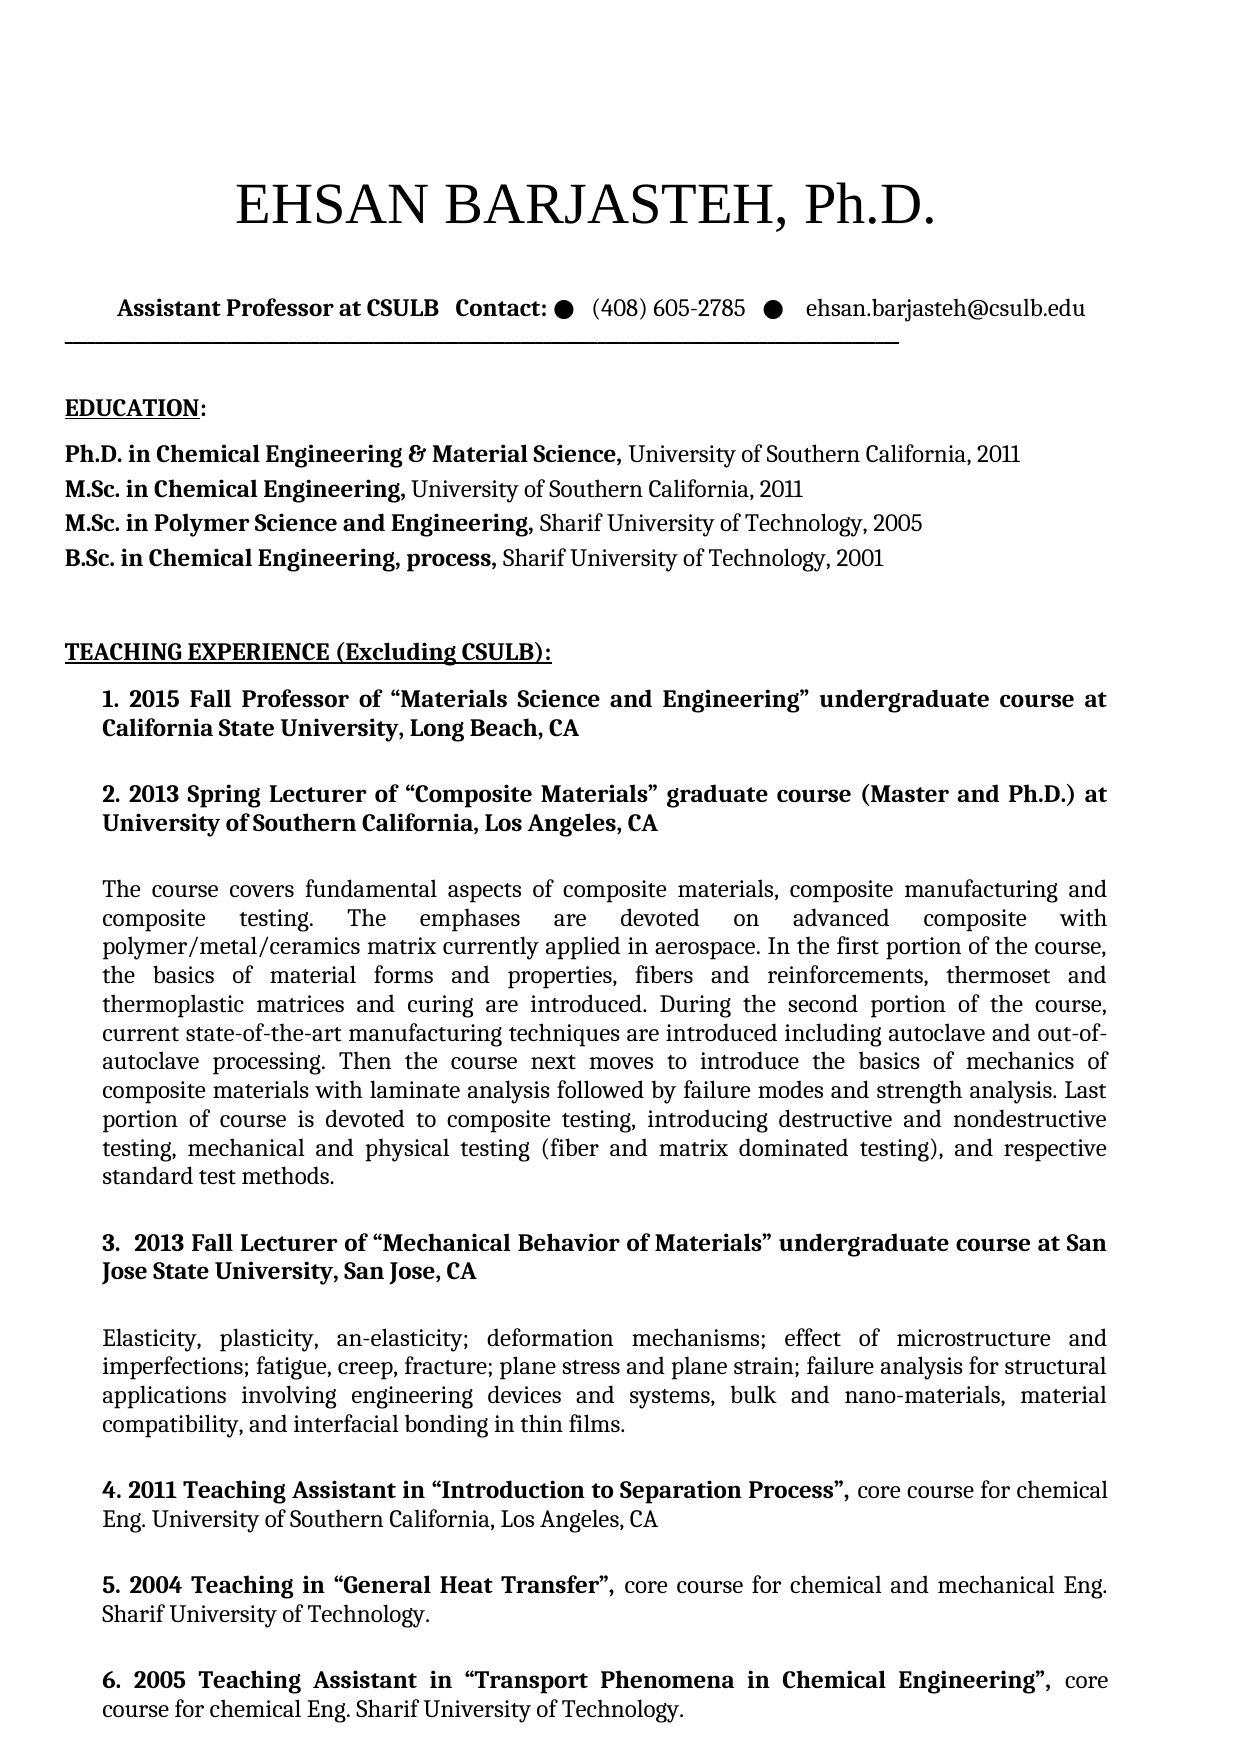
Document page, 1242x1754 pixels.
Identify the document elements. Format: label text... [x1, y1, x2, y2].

text EDUCATION: [64, 393, 1108, 422]
text M.Sc. in Polymer Science and Engineering, Sharif University of Technology, 2005 [64, 509, 1108, 538]
text ____________________________________________________________________________________________________________ [64, 322, 1108, 346]
text Elasticity, plasticity, an-elasticity; deformation mechanisms; effect of microstructure and imperfections; fatigue, creep, fracture; plane stress and plane strain; failure analysis for structural applications involving engineering devices and systems, bulk and nano-materials, material compatibility, and interfacial bonding in thin films. [102, 1323, 1108, 1438]
text 2. 2013 Spring Lecturer of “Composite Materials” graduate course (Master and Ph.D.) at University of Southern California, Los Angeles, CA [102, 780, 1108, 837]
text 3. 2013 Fall Lecturer of “Mechanical Behavior of Materials” undergraduate course at San Jose State University, San Jose, CA [102, 1228, 1108, 1286]
text M.Sc. in Chemical Engineering, University of Southern California, 2011 [64, 475, 1108, 504]
text 6. 2005 Teaching Assistant in “Transport Phenomena in Chemical Engineering”, core course for chemical Eng. Sharif University of Technology. [102, 1666, 1108, 1723]
text 5. 2004 Teaching in “General Heat Transfer”, core course for chemical and mechanical Eng. Sharif University of Technology. [102, 1571, 1108, 1628]
subtitle EHSAN BARJASTEH, Ph.D. [64, 169, 1108, 236]
text 1. 2015 Fall Professor of “Materials Science and Engineering” undergraduate course at California State University, Long Beach, CA [102, 685, 1108, 742]
text Assistant Professor at CSULB Contact: ● (408) 605-2785 ● ehsan.barjasteh@csulb.edu [94, 294, 1108, 322]
text TEACHING EXPERIENCE (Excluding CSULB): [64, 638, 1108, 667]
text B.Sc. in Chemical Engineering, process, Sharif University of Technology, 2001 [64, 544, 1108, 573]
text The course covers fundamental aspects of composite materials, composite manufacturing and composite testing. The emphases are devoted on advanced composite with polymer/metal/ceramics matrix currently applied in aerospace. In the first portion of the course, the basics of material forms and properties, fibers and reinforcements, thermoset and thermoplastic matrices and curing are introduced. During the second portion of the course, current state-of-the-art manufacturing techniques are introduced including autoclave and out-of-autoclave processing. Then the course next moves to introduce the basics of mechanics of composite materials with laminate analysis followed by failure modes and strength analysis. Last portion of course is devoted to composite testing, introducing destructive and nondestructive testing, mechanical and physical testing (fiber and matrix dominated testing), and respective standard test methods. [102, 875, 1108, 1191]
text 4. 2011 Teaching Assistant in “Introduction to Separation Process”, core course for chemical Eng. University of Southern California, Los Angeles, CA [102, 1476, 1108, 1533]
text Ph.D. in Chemical Engineering & Material Science, University of Southern California, 2011 [64, 440, 1108, 469]
